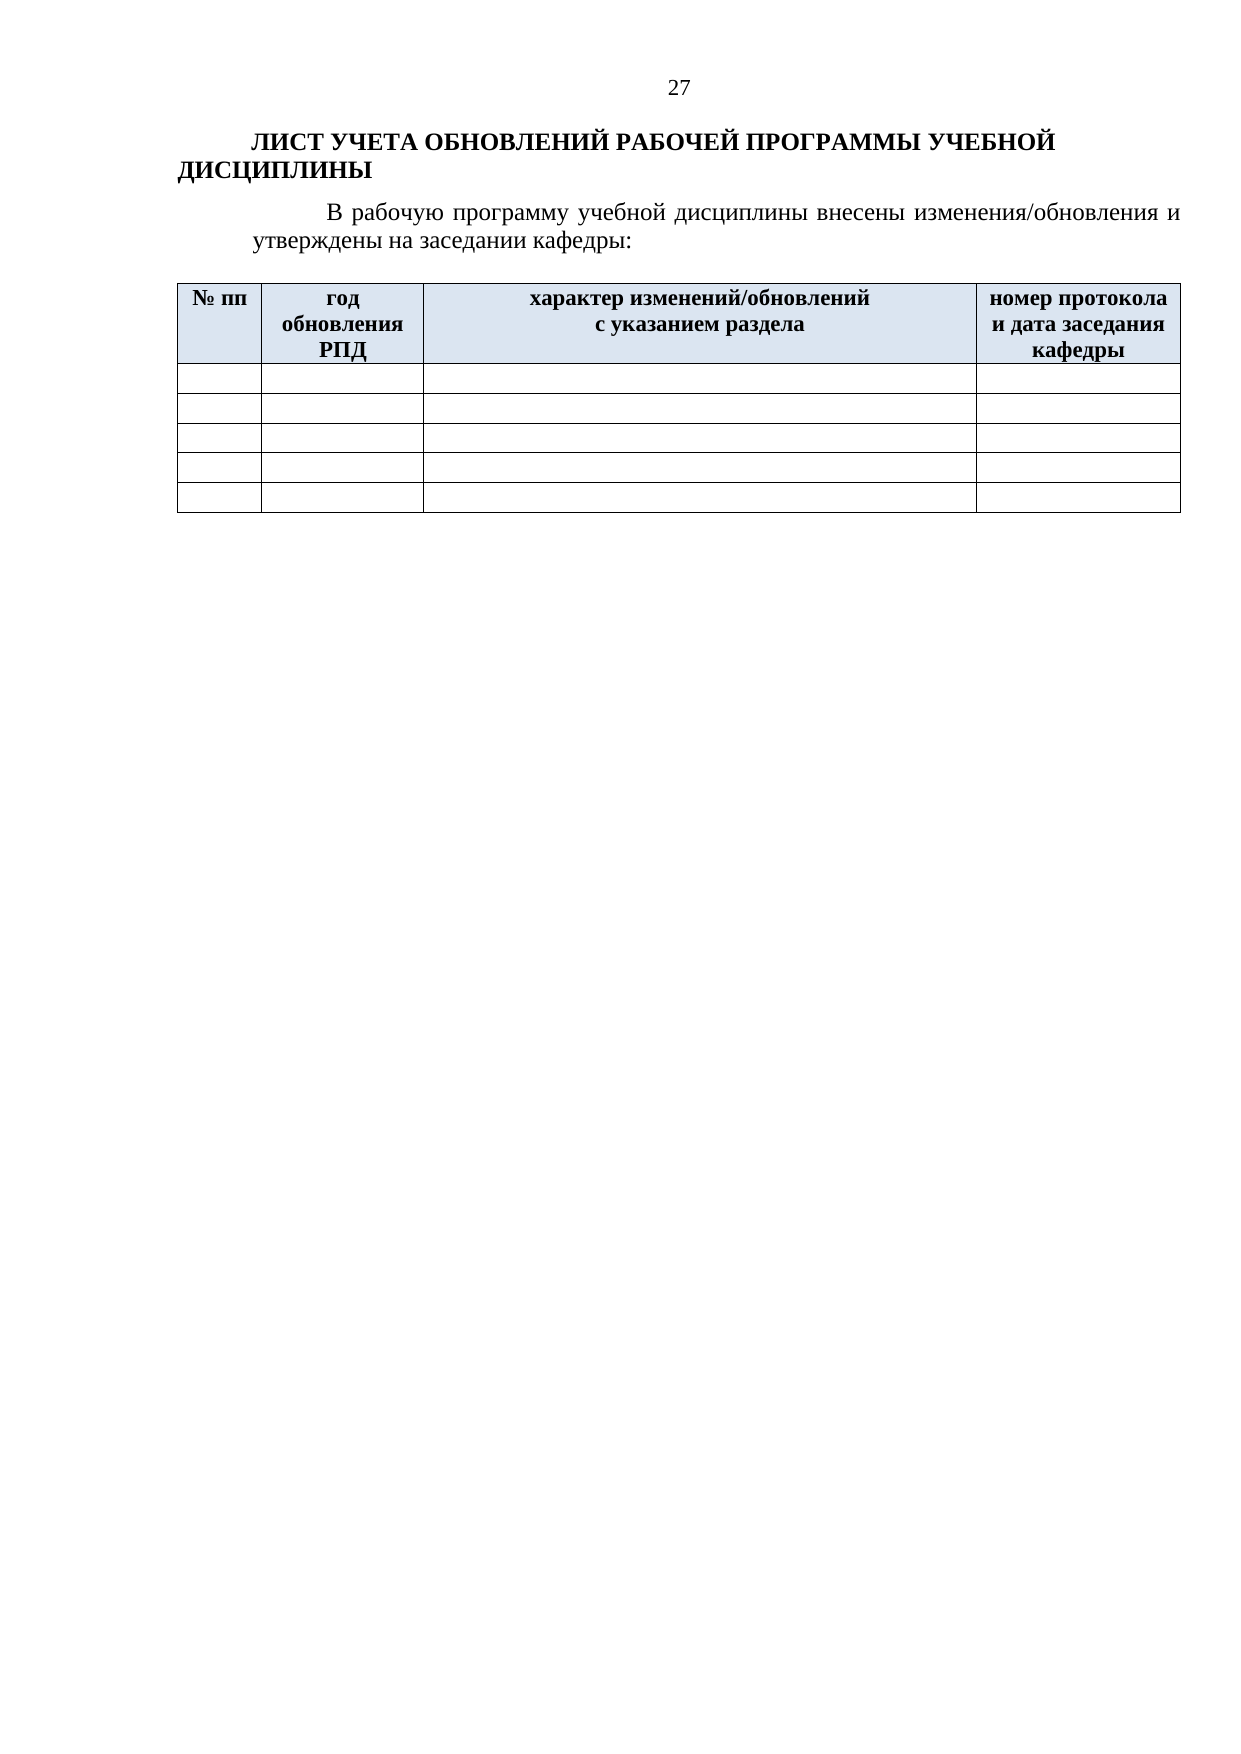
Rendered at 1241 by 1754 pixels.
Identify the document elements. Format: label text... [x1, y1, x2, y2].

table_cell [977, 483, 1180, 512]
table_cell [977, 453, 1180, 482]
table_cell [424, 364, 976, 393]
table_cell [977, 394, 1180, 422]
table_cell [262, 453, 423, 482]
table_header номер протокола и дата заседания кафедры [977, 284, 1180, 363]
table_cell [977, 364, 1180, 393]
table_cell [178, 364, 261, 393]
table_cell [424, 453, 976, 482]
text В рабочую программу учебной дисциплины внесены изменения/обновления и утверждены на заседании кафедры: [252, 197, 1181, 254]
table_cell [178, 483, 261, 512]
table_cell [262, 394, 423, 422]
subtitle ЛИСТ УЧЕТА ОБНОВЛЕНИЙ РАБОЧЕЙ ПРОГРАММЫ УЧЕБНОЙ ДИСЦИПЛИНЫ [177, 127, 1181, 184]
table_cell [178, 394, 261, 422]
table_cell [424, 394, 976, 422]
table_cell [424, 483, 976, 512]
table_cell [178, 424, 261, 452]
table_cell [178, 453, 261, 482]
table_cell [262, 424, 423, 452]
table_header № пп [178, 284, 261, 363]
table_header год обновления РПД [262, 284, 423, 363]
table_cell [262, 364, 423, 393]
table_cell [262, 483, 423, 512]
table_header характер изменений/обновлений с указанием раздела [424, 284, 976, 363]
table_cell [424, 424, 976, 452]
table_cell [977, 424, 1180, 452]
